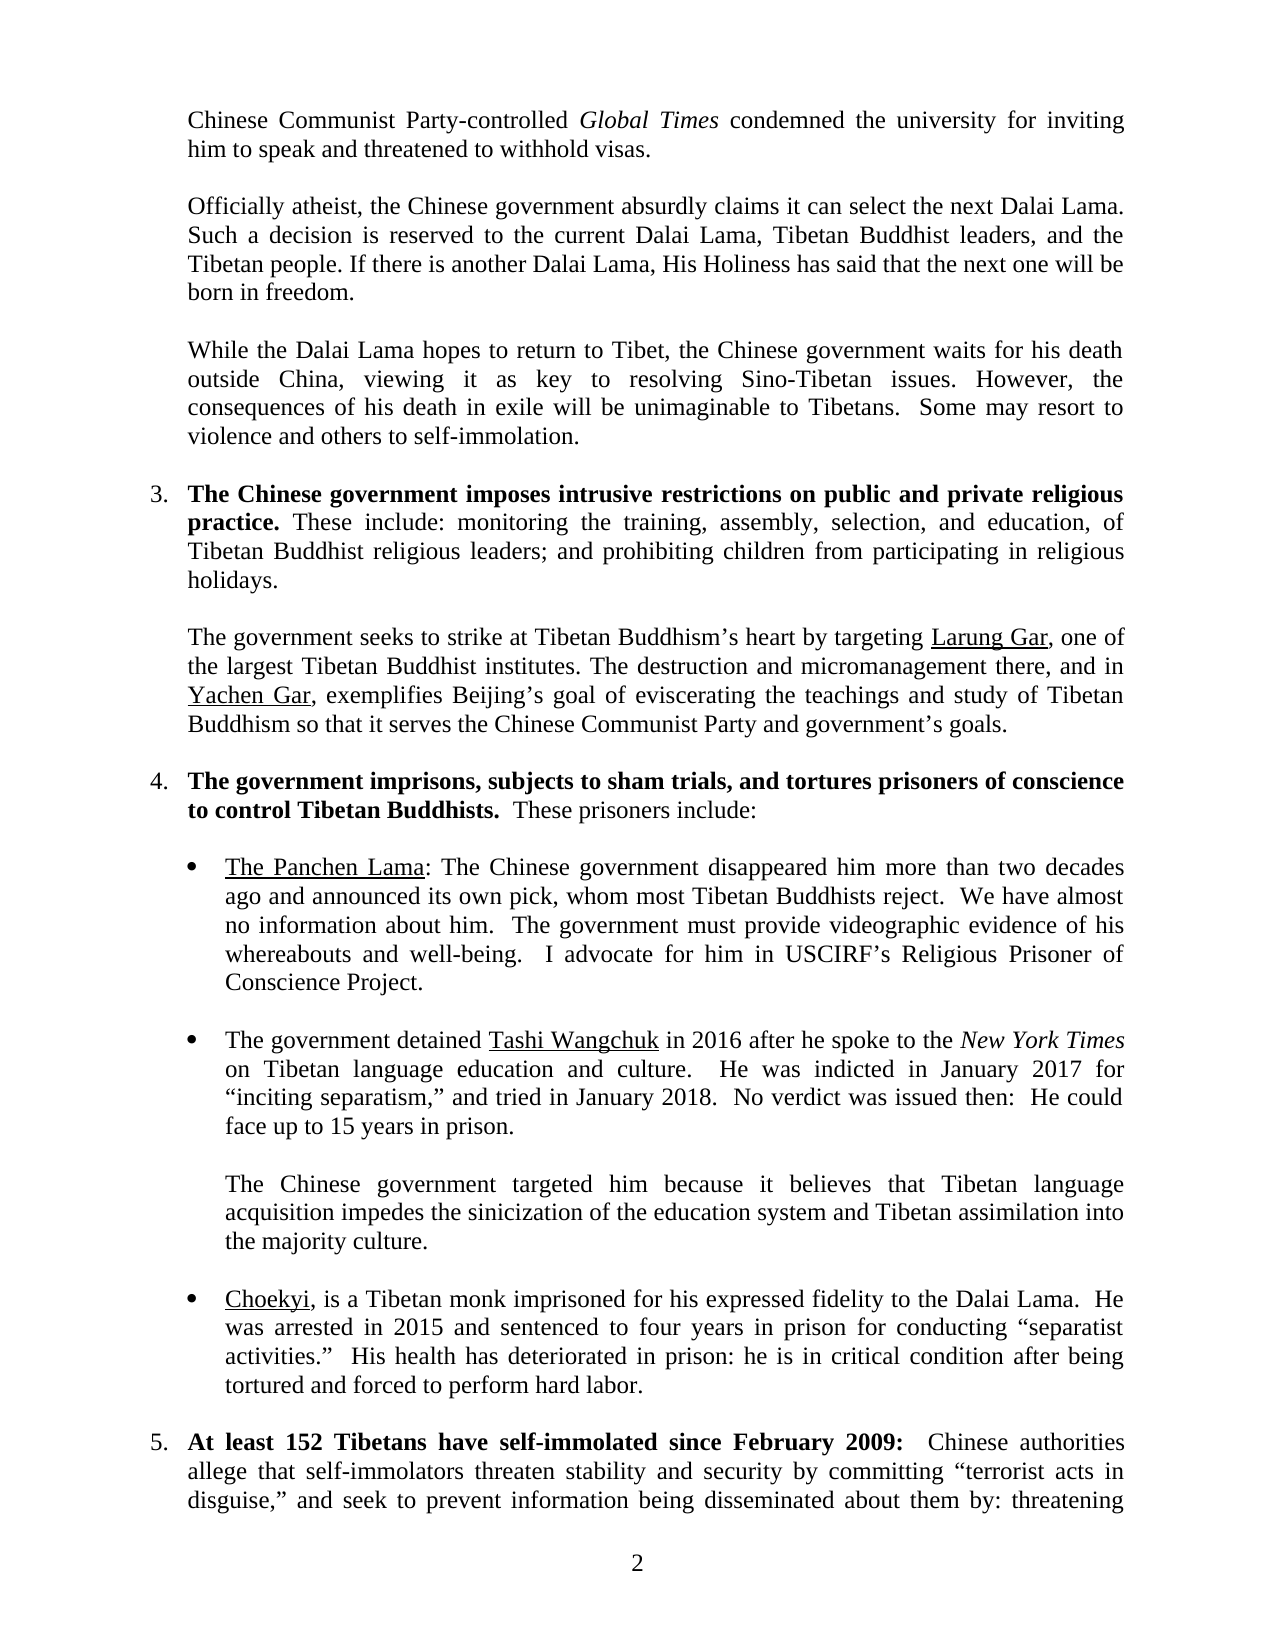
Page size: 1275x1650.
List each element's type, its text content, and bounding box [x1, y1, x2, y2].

list The government detained Tashi Wangchuk in 2016 after he spoke to the New York Times on Tibetan language education and culture. He was indicted in January 2017 for “inciting separatism,” and tried in January 2018. No verdict was issued then: He could face up to 15 years in prison. [187, 1025, 1125, 1140]
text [187, 105, 1125, 162]
list The government imprisons, subjects to sham trials, and tortures prisoners of conscience to control Tibetan Buddhists. These prisoners include: [150, 766, 1125, 824]
text While the Dalai Lama hopes to return to Tibet, the Chinese government waits for his death outside China, viewing it as key to resolving Sino-Tibetan issues. However, the consequences of his death in exile will be unimaginable to Tibetans. Some may resort to violence and others to self-immolation. [187, 335, 1125, 450]
text The government seeks to strike at Tibetan Buddhism’s heart by targeting Larung Gar, one of the largest Tibetan Buddhist institutes. The destruction and micromanagement there, and in Yachen Gar, exemplifies Beijing’s goal of eviscerating the teachings and study of Tibetan Buddhism so that it serves the Chinese Communist Party and government’s goals. [187, 622, 1125, 737]
list The Chinese government imposes intrusive restrictions on public and private religious practice. These include: monitoring the training, assembly, selection, and education, of Tibetan Buddhist religious leaders; and prohibiting children from participating in religious holidays. [150, 479, 1125, 594]
text The Chinese government targeted him because it believes that Tibetan language acquisition impedes the sinicization of the education system and Tibetan assimilation into the majority culture. [225, 1169, 1125, 1255]
text Officially atheist, the Chinese government absurdly claims it can select the next Dalai Lama. Such a decision is reserved to the current Dalai Lama, Tibetan Buddhist leaders, and the Tibetan people. If there is another Dalai Lama, His Holiness has said that the next one will be born in freedom. [187, 191, 1125, 306]
list The Panchen Lama: The Chinese government disappeared him more than two decades ago and announced its own pick, whom most Tibetan Buddhists reject. We have almost no information about him. The government must provide videographic evidence of his whereabouts and well-being. I advocate for him in USCIRF’s Religious Prisoner of Conscience Project. [187, 852, 1125, 996]
list Choekyi, is a Tibetan monk imprisoned for his expressed fidelity to the Dalai Lama. He was arrested in 2015 and sentenced to four years in prison for conducting “separatist activities.” His health has deteriorated in prison: he is in critical condition after being tortured and forced to perform hard labor. [187, 1284, 1125, 1399]
